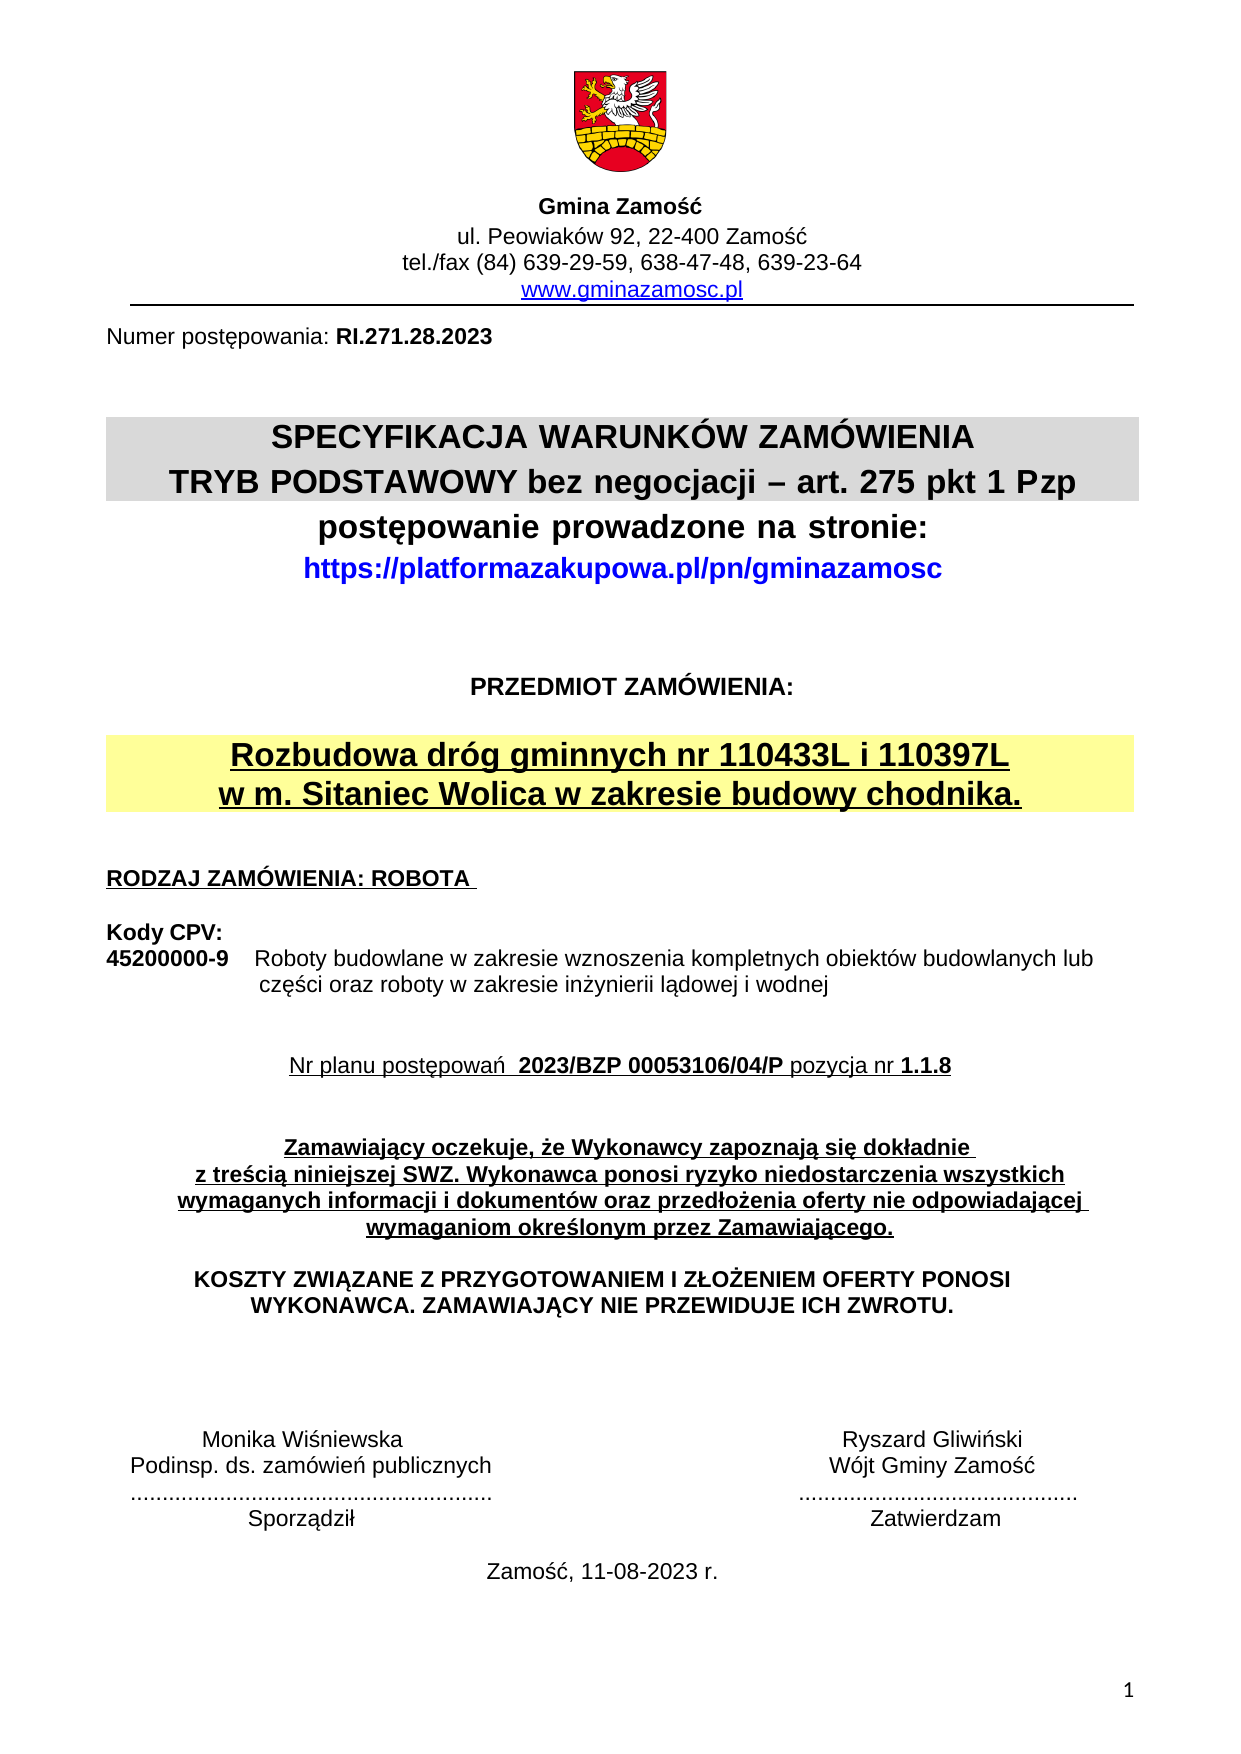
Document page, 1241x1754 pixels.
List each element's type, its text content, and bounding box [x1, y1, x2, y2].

text Nr planu postępowań 2023/BZP 00053106/04/P pozycja nr 1.1.8 [106, 1052, 1134, 1078]
picture [574, 71, 667, 172]
text RODZAJ ZAMÓWIENIA: ROBOTA [106, 865, 1134, 891]
text 45200000-9 Roboty budowlane w zakresie wznoszenia kompletnych obiektów budowlanych lub [106, 945, 1134, 971]
text Kody CPV: [106, 919, 1134, 945]
text TRYB PODSTAWOWY bez negocjacji – art. 275 pkt 1 Pzp [106, 462, 1139, 501]
text ......................................................... ............................................ [130, 1479, 1134, 1505]
text Zamawiający oczekuje, że Wykonawcy zapoznają się dokładnie z treścią niniejszej SWZ. Wykonawca ponosi ryzyko niedostarczenia wszystkich wymaganych informacji i dokumentów oraz przedłożenia oferty nie odpowiadającej [130, 1078, 1130, 1213]
text KOSZTY ZWIĄZANE Z PRZYGOTOWANIEM I ZŁOŻENIEM OFERTY PONOSI WYKONAWCA. ZAMAWIAJĄCY NIE PRZEWIDUJE ICH ZWROTU. [130, 1266, 1075, 1319]
text postępowanie prowadzone na stronie: [106, 507, 1139, 545]
text Podinsp. ds. zamówień publicznych Wójt Gminy Zamość [130, 1452, 1134, 1479]
text tel./fax (84) 639-29-59, 638-47-48, 639-23-64 [130, 249, 1134, 276]
text www.gminazamosc.pl [130, 276, 1134, 304]
text SPECYFIKACJA WARUNKÓW ZAMÓWIENIA [106, 417, 1139, 456]
text https://platformazakupowa.pl/pn/gminazamosc [106, 551, 1139, 585]
text części oraz roboty w zakresie inżynierii lądowej i wodnej [106, 971, 1134, 998]
text Sporządził Zatwierdzam [130, 1505, 1075, 1531]
text wymaganiom określonym przez Zamawiającego. [130, 1213, 1130, 1240]
text Rozbudowa dróg gminnych nr 110433L i 110397L w m. Sitaniec Wolica w zakresie budowy chodnika. [106, 735, 1134, 812]
subtitle Gmina Zamość [106, 193, 1134, 219]
text Zamość, 11-08-2023 r. [130, 1558, 1075, 1584]
text Monika Wiśniewska Ryszard Gliwiński [106, 1426, 1134, 1452]
text PRZEDMIOT ZAMÓWIENIA: [130, 672, 1134, 701]
text Numer postępowania: RI.271.28.2023 [106, 323, 1134, 349]
text ul. Peowiaków 92, 22-400 Zamość [130, 223, 1134, 249]
